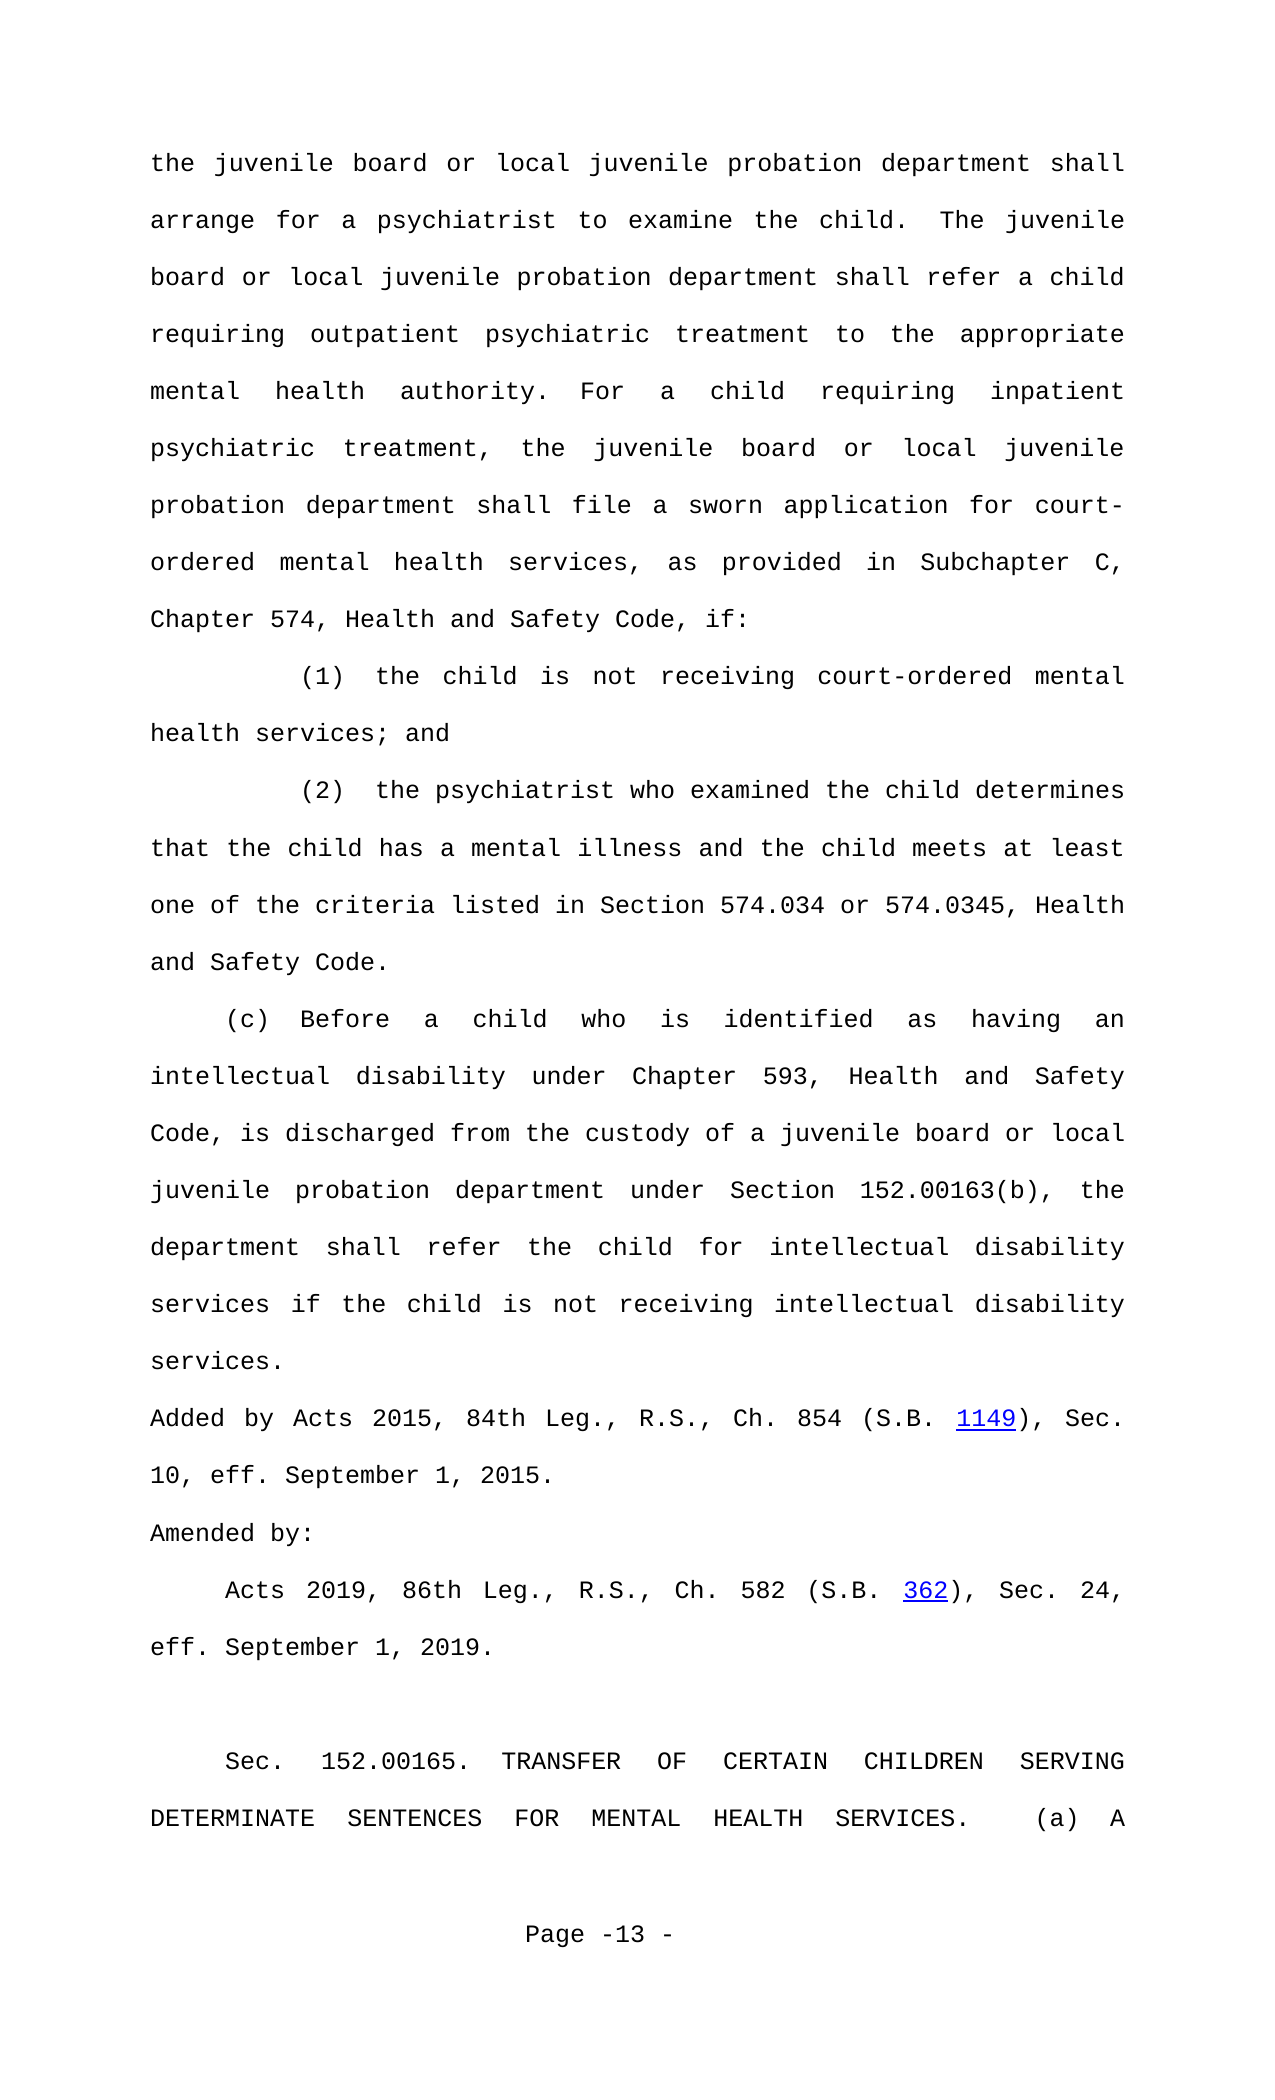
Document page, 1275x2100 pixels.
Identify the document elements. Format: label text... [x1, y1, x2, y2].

text Acts 2019, 86th Leg., R.S., Ch. 582 (S.B. 362), Sec. 24, eff. September 1, 2019. [150, 1577, 1125, 1663]
text Added by Acts 2015, 84th Leg., R.S., Ch. 854 (S.B. 1149), Sec. 10, eff. September 1, 2015. [150, 1406, 1125, 1491]
text (1) the child is not receiving court-ordered mental health services; and [150, 664, 1125, 749]
text Amended by: [150, 1520, 1125, 1548]
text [150, 150, 1125, 635]
text (c) Before a child who is identified as having an intellectual disability under Chapter 593, Health and Safety Code, is discharged from the custody of a juvenile board or local juvenile probation department under Section 152.00163(b), the department shall refer the child for intellectual disability services if the child is not receiving intellectual disability services. [150, 1006, 1125, 1377]
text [150, 1748, 1125, 1834]
text (2) the psychiatrist who examined the child determines that the child has a mental illness and the child meets at least one of the criteria listed in Section 574.034 or 574.0345, Health and Safety Code. [150, 778, 1125, 978]
